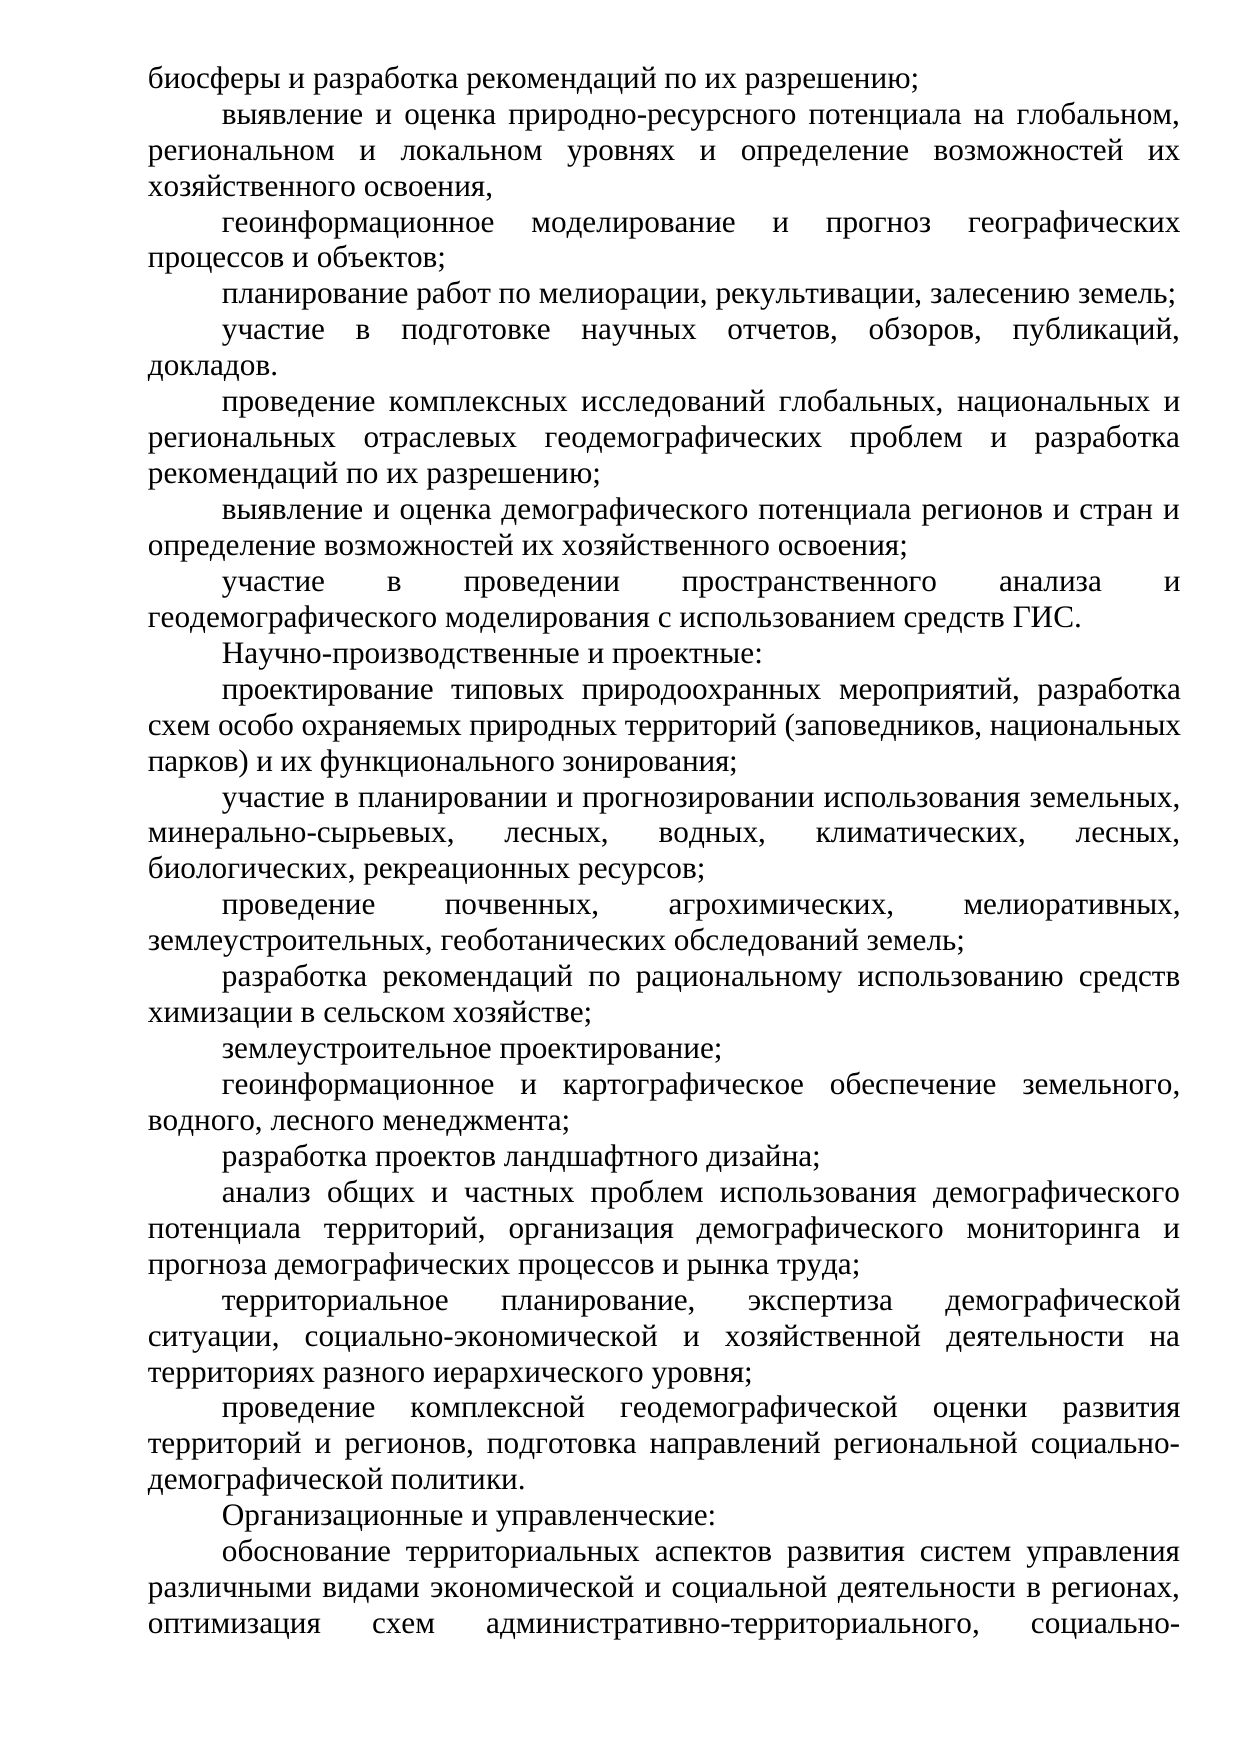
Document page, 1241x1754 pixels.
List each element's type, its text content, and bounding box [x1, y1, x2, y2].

text участие в планировании и прогнозировании использования земельных, минерально-сырьевых, лесных, водных, климатических, лесных, биологических, рекреационных ресурсов; [148, 778, 1181, 886]
text территориальное планирование, экспертиза демографической ситуации, социально-экономической и хозяйственной деятельности на территориях разного иерархического уровня; [148, 1281, 1181, 1389]
text геоинформационное моделирование и прогноз географических процессов и объектов; [148, 203, 1181, 275]
text геоинформационное и картографическое обеспечение земельного, водного, лесного менеджмента; [148, 1065, 1181, 1137]
text участие в проведении пространственного анализа и геодемографического моделирования с использованием средств ГИС. [148, 562, 1181, 634]
text выявление и оценка демографического потенциала регионов и стран и определение возможностей их хозяйственного освоения; [148, 490, 1181, 562]
text разработка проектов ландшафтного дизайна; [148, 1137, 1181, 1173]
text землеустроительное проектирование; [148, 1029, 1181, 1065]
text разработка рекомендаций по рациональному использованию средств химизации в сельском хозяйстве; [148, 957, 1181, 1029]
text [148, 1532, 1181, 1640]
text проведение комплексной геодемографической оценки развития территорий и регионов, подготовка направлений региональной социально-демографической политики. [148, 1389, 1181, 1497]
text проведение комплексных исследований глобальных, национальных и региональных отраслевых геодемографических проблем и разработка рекомендаций по их разрешению; [148, 382, 1181, 490]
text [148, 59, 1181, 95]
text планирование работ по мелиорации, рекультивации, залесению земель; [148, 275, 1181, 311]
text участие в подготовке научных отчетов, обзоров, публикаций, докладов. [148, 311, 1181, 382]
text анализ общих и частных проблем использования демографического потенциала территорий, организация демографического мониторинга и прогноза демографических процессов и рынка труда; [148, 1173, 1181, 1281]
text проектирование типовых природоохранных мероприятий, разработка схем особо охраняемых природных территорий (заповедников, национальных парков) и их функционального зонирования; [148, 670, 1181, 778]
text Организационные и управленческие: [148, 1497, 1181, 1532]
text Научно-производственные и проектные: [148, 634, 1181, 670]
text выявление и оценка природно-ресурсного потенциала на глобальном, региональном и локальном уровнях и определение возможностей их хозяйственного освоения, [148, 95, 1181, 203]
text проведение почвенных, агрохимических, мелиоративных, землеустроительных, геоботанических обследований земель; [148, 886, 1181, 957]
